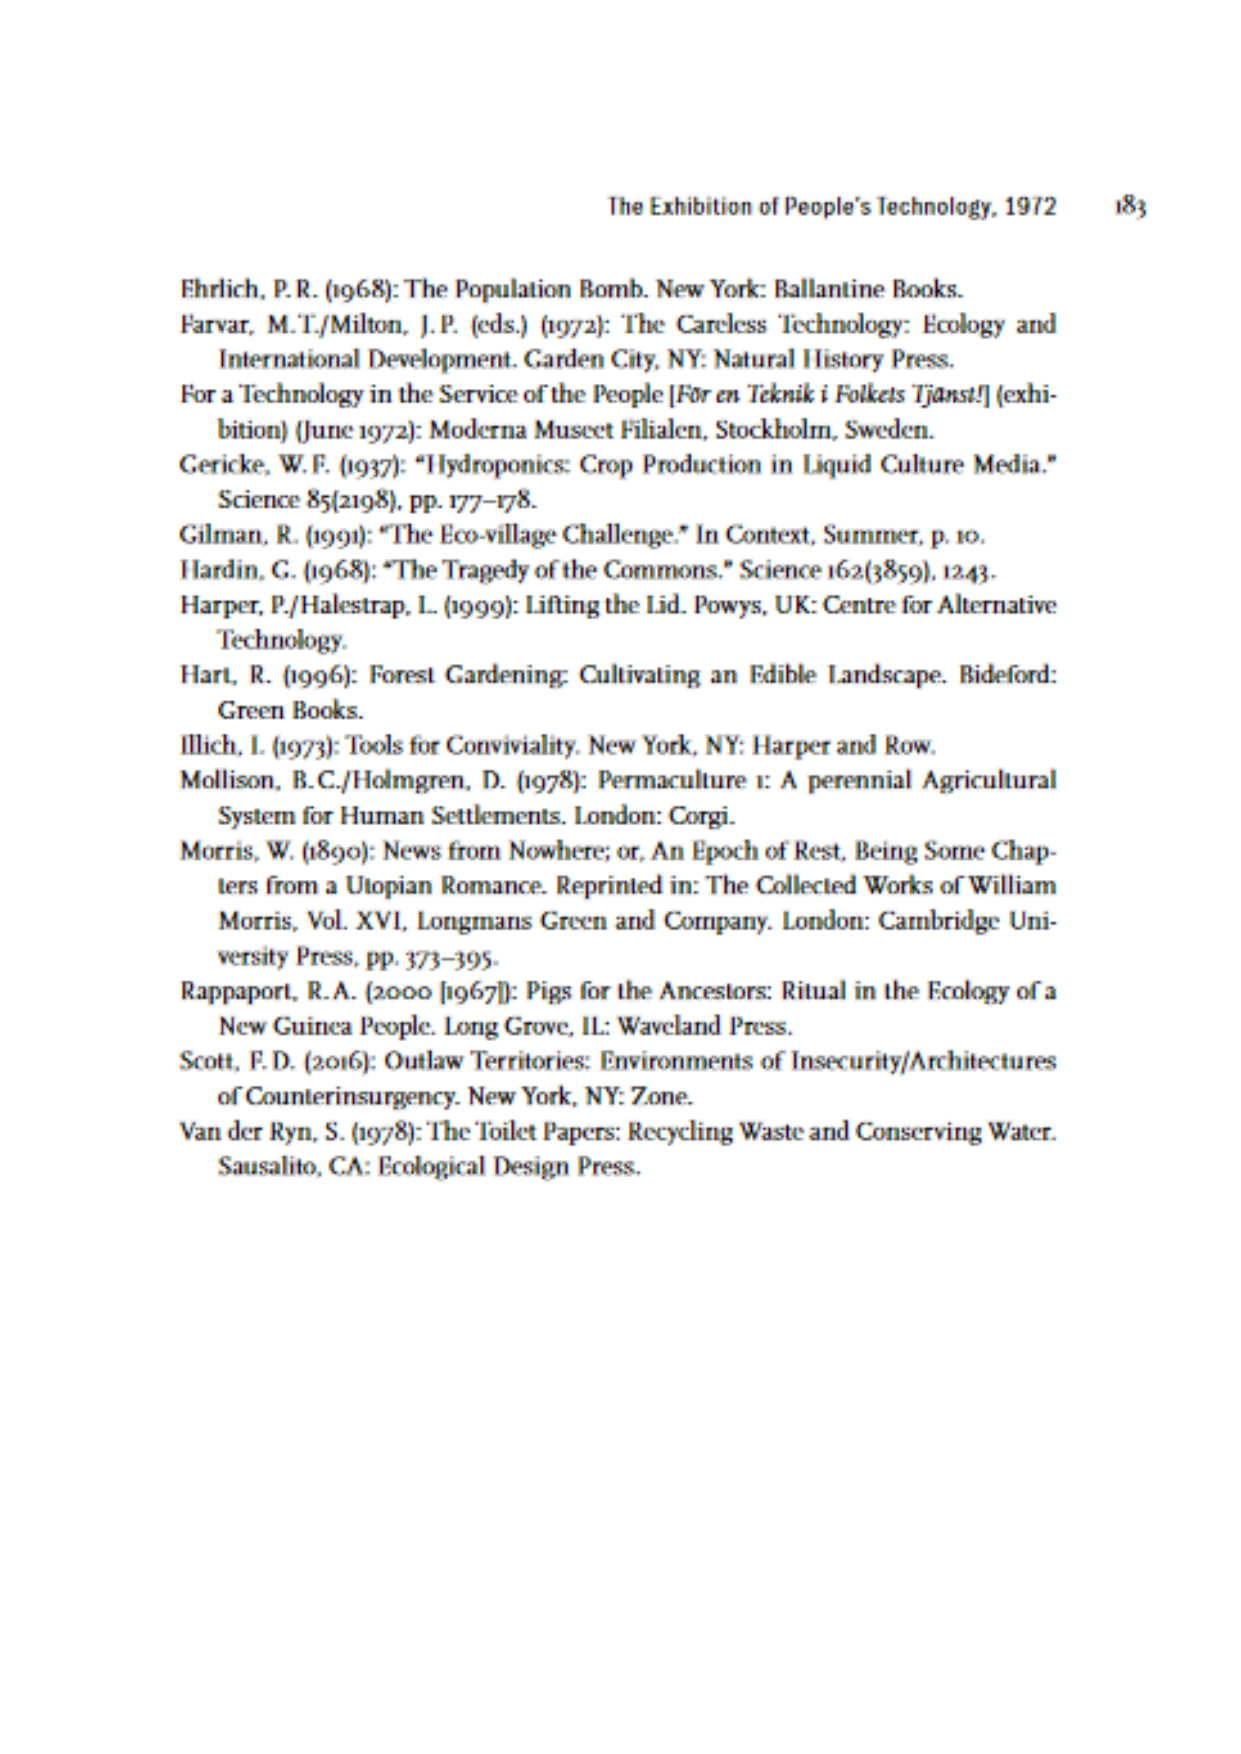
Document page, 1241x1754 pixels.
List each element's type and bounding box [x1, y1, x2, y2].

picture [150, 150, 1198, 1298]
